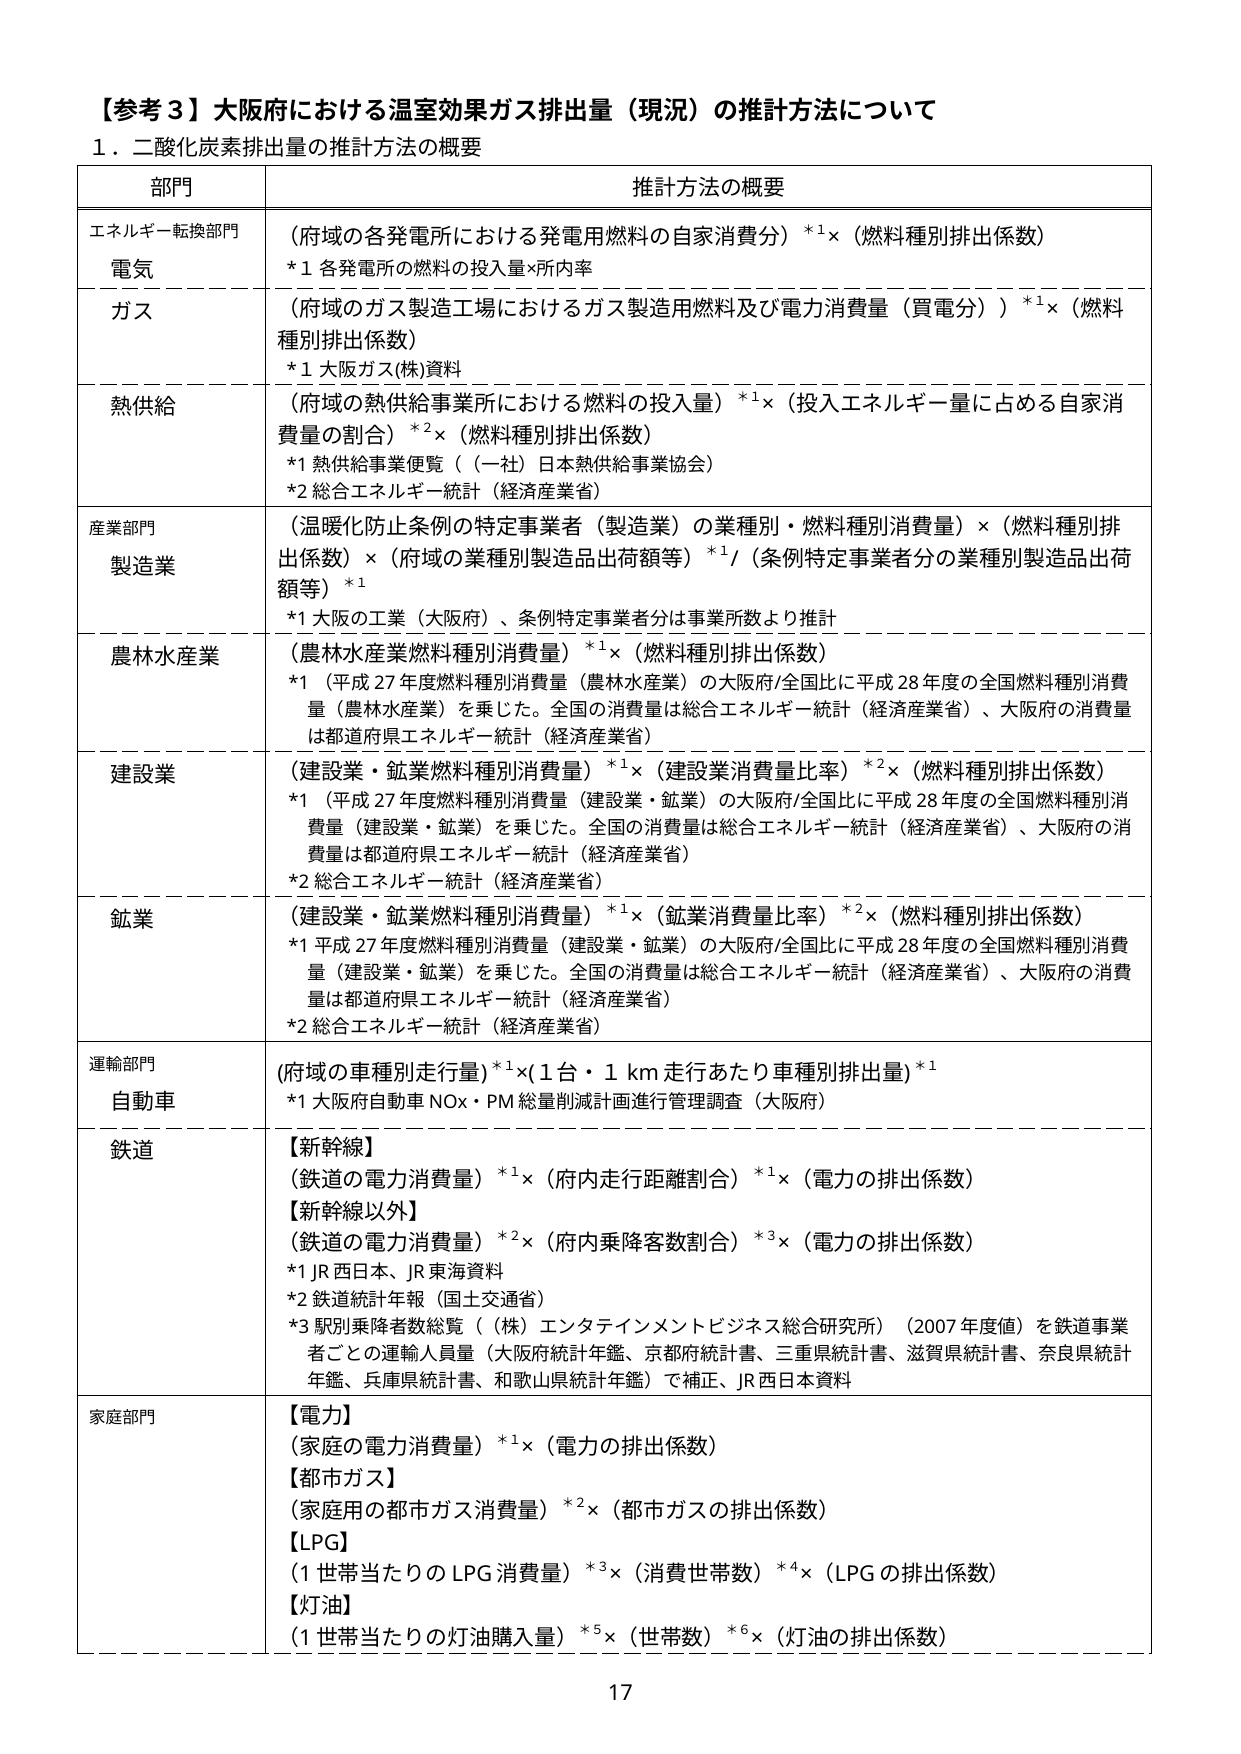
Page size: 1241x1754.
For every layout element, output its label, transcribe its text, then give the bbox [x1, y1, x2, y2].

table_cell 建設業 [78, 751, 265, 896]
table_cell ガス [78, 288, 265, 383]
table_cell 農林水産業 [78, 633, 265, 751]
table_cell 運輸部門 自動車 [78, 1042, 265, 1127]
table_cell 家庭部門 [78, 1396, 265, 1653]
table_cell （建設業・鉱業燃料種別消費量）＊１×（建設業消費量比率）＊２×（燃料種別排出係数） *1 （平成27年度燃料種別消費量（建設業・鉱業）の大阪府/全国比に平成28年度の全国燃料種別消費量（建設業・鉱業）を乗じた。全国の消費量は総合エネルギー統計（経済産業省）、大阪府の消費量は都道府県エネルギー統計（経済産業省） *2 総合エネルギー統計（経済産業省） [266, 751, 1151, 896]
table_cell （府域のガス製造工場におけるガス製造用燃料及び電力消費量（買電分））＊１×（燃料種別排出係数） *１ 大阪ガス(株)資料 [266, 288, 1151, 383]
table_header 推計方法の概要 [266, 166, 1151, 207]
table_cell 鉱業 [78, 896, 265, 1041]
text １．二酸化炭素排出量の推計方法の概要 [89, 127, 1152, 164]
table_cell （農林水産業燃料種別消費量）＊１×（燃料種別排出係数） *1 （平成27年度燃料種別消費量（農林水産業）の大阪府/全国比に平成28年度の全国燃料種別消費量（農林水産業）を乗じた。全国の消費量は総合エネルギー統計（経済産業省）、大阪府の消費量は都道府県エネルギー統計（経済産業省） [266, 633, 1151, 751]
table_header 部門 [78, 166, 265, 207]
text 【参考３】大阪府における温室効果ガス排出量（現況）の推計方法について [89, 89, 1152, 127]
table_cell （府域の各発電所における発電用燃料の自家消費分）＊１×（燃料種別排出係数） *１ 各発電所の燃料の投入量×所内率 [266, 210, 1151, 288]
table_cell 熱供給 [78, 384, 265, 506]
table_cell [266, 1396, 1151, 1653]
table_cell (府域の車種別走行量) ＊１×(１台・１km走行あたり車種別排出量) ＊１ *1 大阪府自動車NOx・PM総量削減計画進行管理調査（大阪府） [266, 1042, 1151, 1127]
table_cell （温暖化防止条例の特定事業者（製造業）の業種別・燃料種別消費量）×（燃料種別排出係数）×（府域の業種別製造品出荷額等）＊１/（条例特定事業者分の業種別製造品出荷額等）＊１ *1 大阪の工業（大阪府）、条例特定事業者分は事業所数より推計 [266, 507, 1151, 633]
table_cell 【新幹線】 （鉄道の電力消費量）＊１×（府内走行距離割合）＊１×（電力の排出係数） 【新幹線以外】 （鉄道の電力消費量）＊２×（府内乗降客数割合）＊３×（電力の排出係数） *1 JR西日本、JR東海資料 *2 鉄道統計年報（国土交通省） *3 駅別乗降者数総覧（（株）エンタテインメントビジネス総合研究所）（2007年度値）を鉄道事業者ごとの運輸人員量（大阪府統計年鑑、京都府統計書、三重県統計書、滋賀県統計書、奈良県統計年鑑、兵庫県統計書、和歌山県統計年鑑）で補正、JR西日本資料 [266, 1128, 1151, 1395]
table_cell エネルギー転換部門 電気 [78, 210, 265, 288]
table_cell （建設業・鉱業燃料種別消費量）＊１×（鉱業消費量比率）＊２×（燃料種別排出係数） *1 平成27年度燃料種別消費量（建設業・鉱業）の大阪府/全国比に平成28年度の全国燃料種別消費量（建設業・鉱業）を乗じた。全国の消費量は総合エネルギー統計（経済産業省）、大阪府の消費量は都道府県エネルギー統計（経済産業省） *2 総合エネルギー統計（経済産業省） [266, 896, 1151, 1041]
table_cell （府域の熱供給事業所における燃料の投入量）＊１×（投入エネルギー量に占める自家消費量の割合）＊２×（燃料種別排出係数） *1 熱供給事業便覧（（一社）日本熱供給事業協会） *2 総合エネルギー統計（経済産業省） [266, 384, 1151, 506]
table_cell 鉄道 [78, 1128, 265, 1395]
table_cell 産業部門 製造業 [78, 507, 265, 633]
